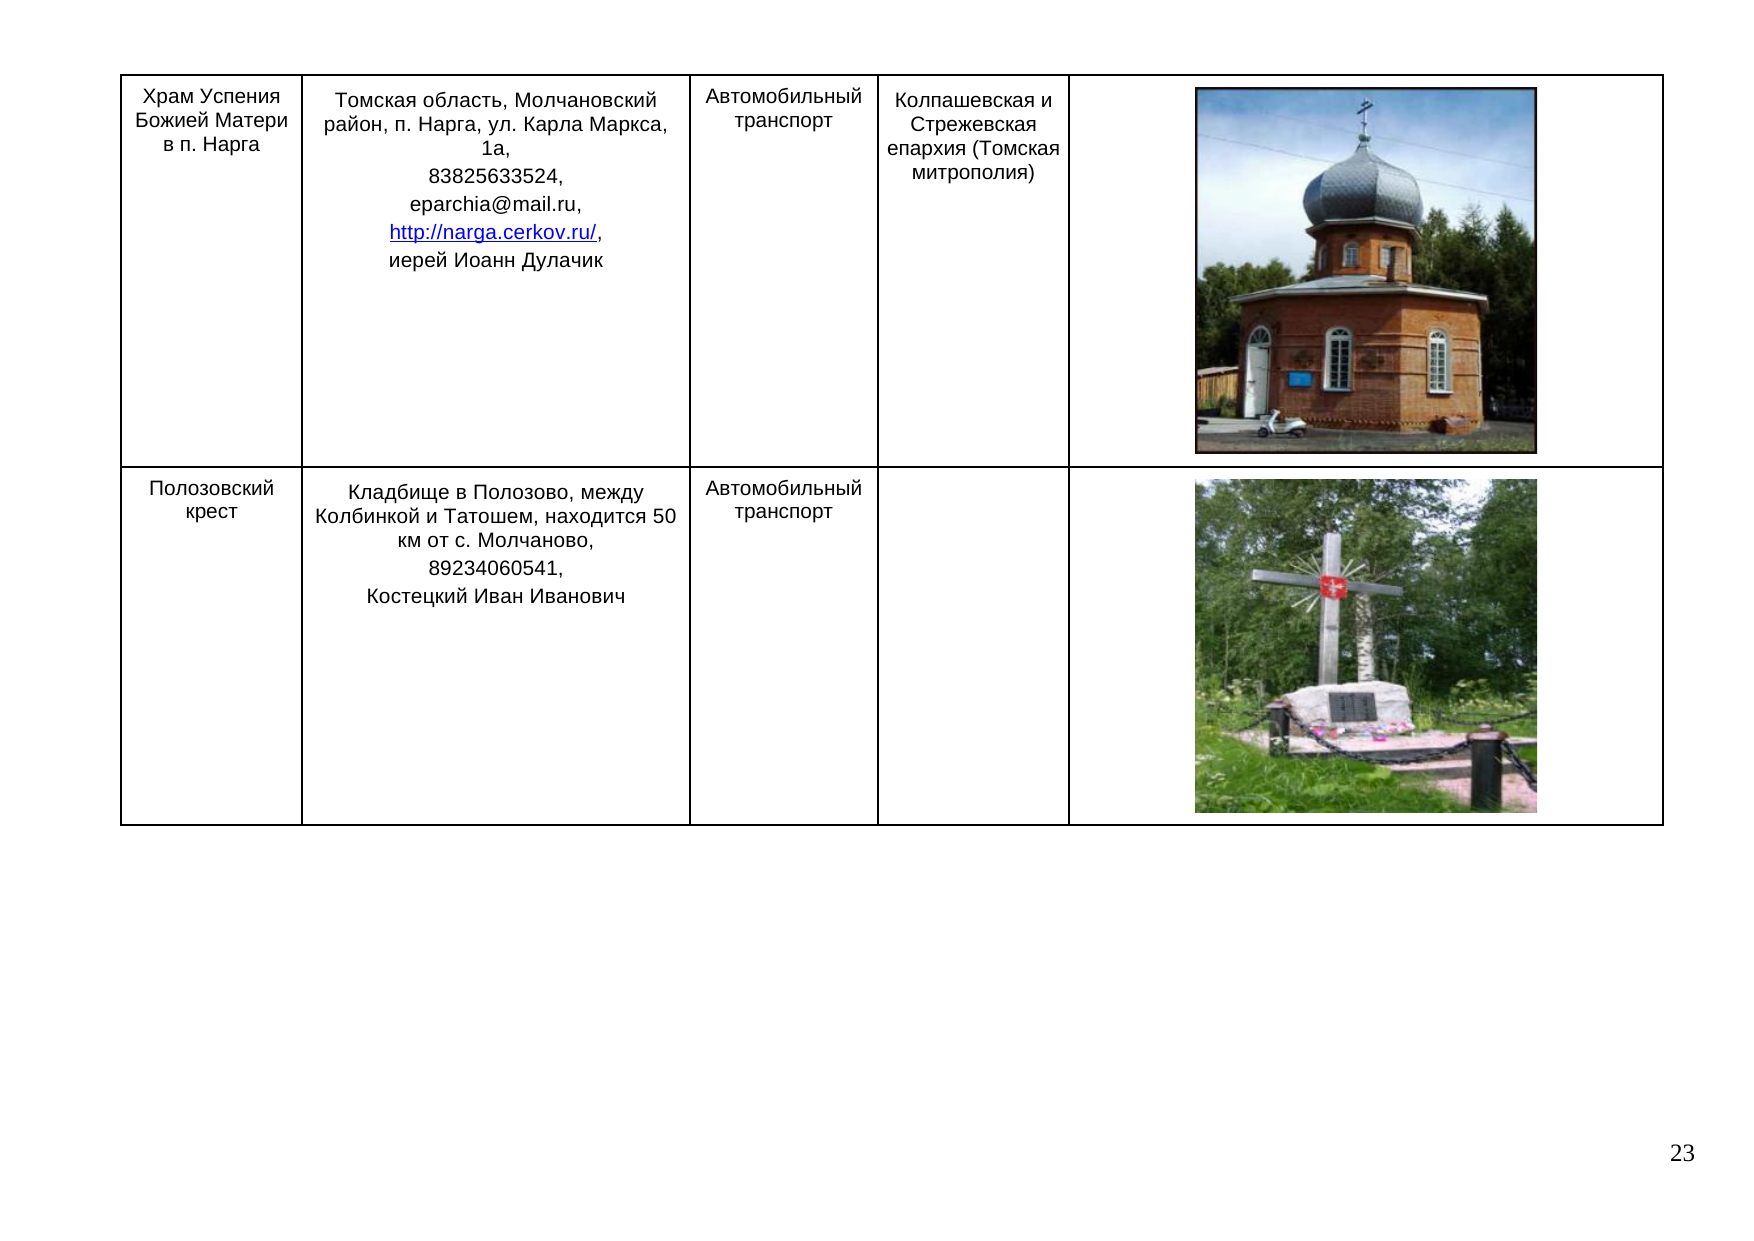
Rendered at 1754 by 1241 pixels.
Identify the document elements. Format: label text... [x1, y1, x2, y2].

table_cell Храм Успения Божией Матери в п. Нарга [122, 76, 301, 466]
table_cell [1070, 76, 1662, 466]
table_cell Томская область, Молчановский район, п. Нарга, ул. Карла Маркса, 1а, 83825633524, eparchia@mail.ru, http://narga.cerkov.ru/, иерей Иоанн Дулачик [303, 76, 689, 466]
picture [1195, 479, 1538, 813]
table_cell Полозовский крест [122, 468, 301, 824]
table_cell [879, 468, 1068, 824]
picture [1195, 87, 1538, 454]
table_cell Колпашевская и Стрежевская епархия (Томская митрополия) [879, 76, 1068, 466]
table_cell Автомобильный транспорт [691, 468, 877, 824]
table_cell Кладбище в Полозово, между Колбинкой и Татошем, находится 50 км от с. Молчаново, 89234060541, Костецкий Иван Иванович [303, 468, 689, 824]
table_cell Автомобильный транспорт [691, 76, 877, 466]
table_cell [1070, 468, 1662, 824]
